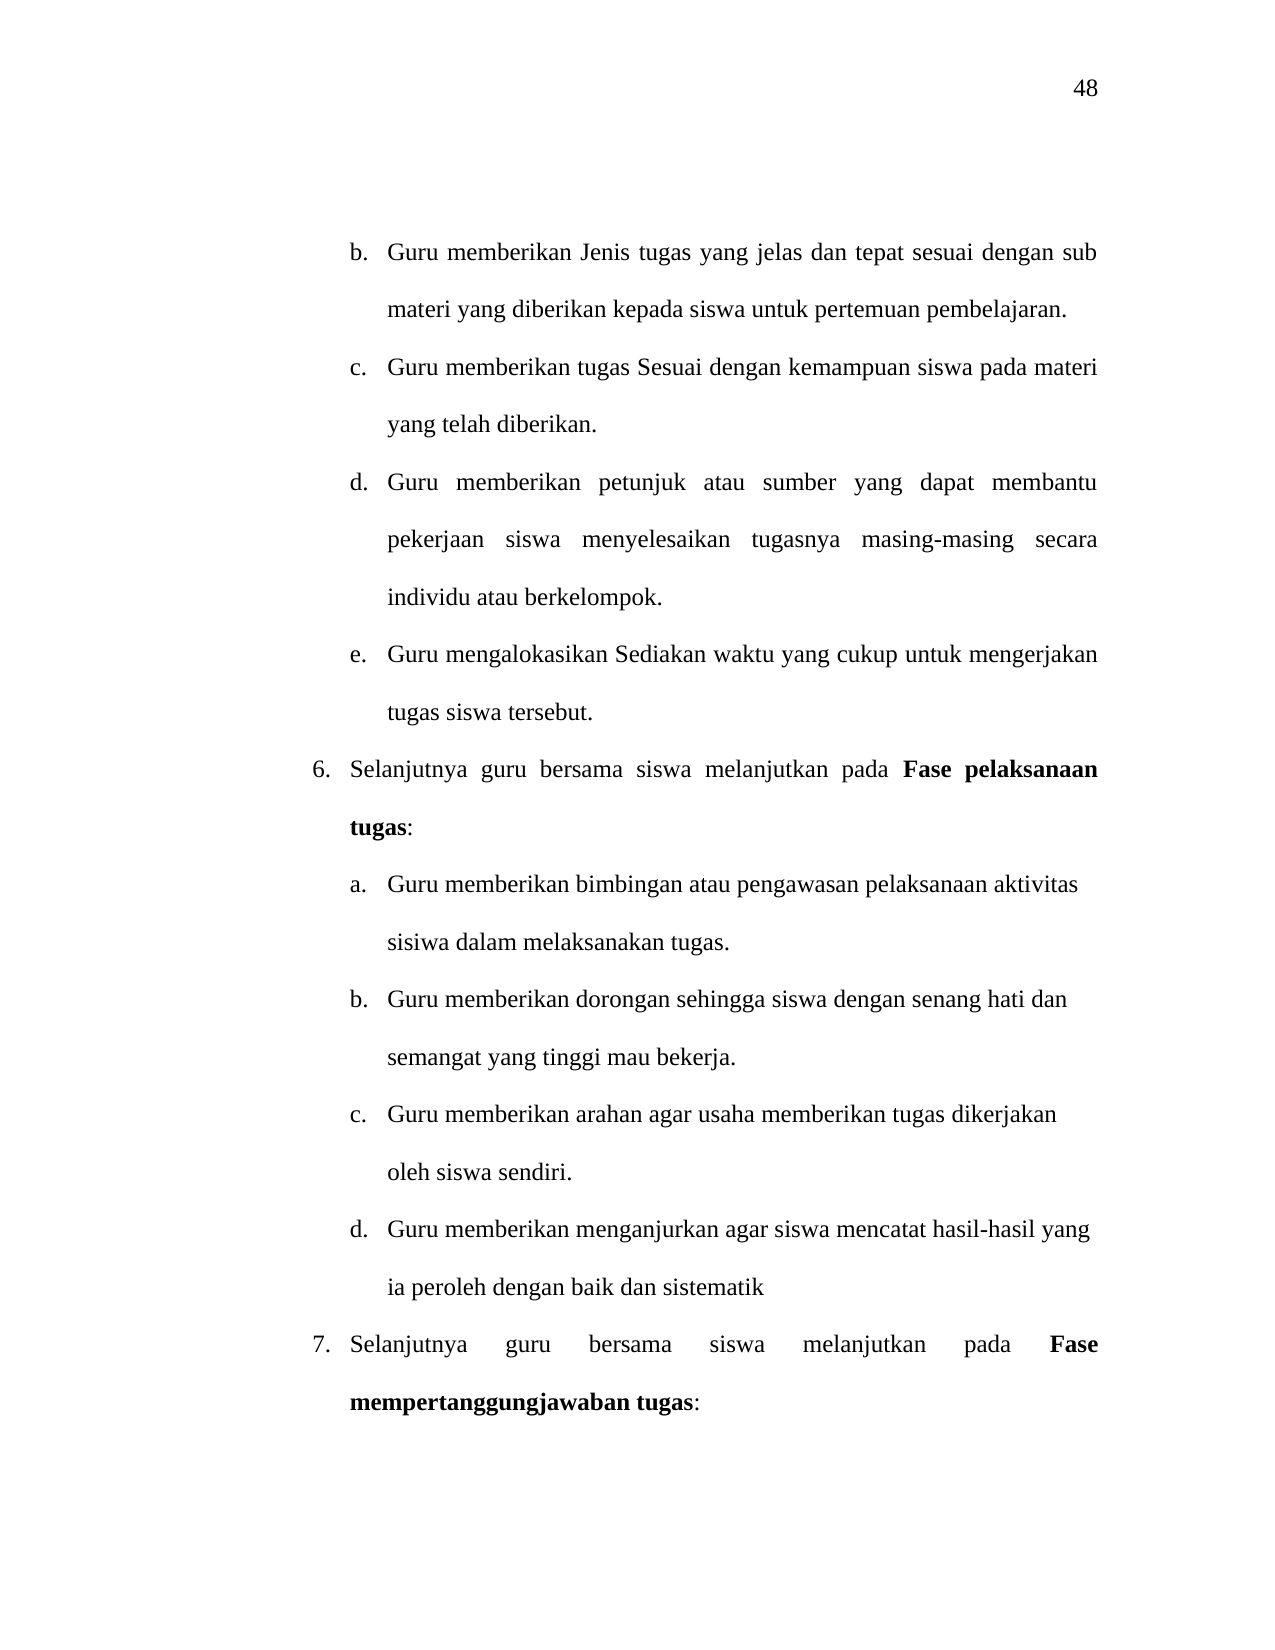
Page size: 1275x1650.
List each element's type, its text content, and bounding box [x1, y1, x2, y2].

list Selanjutnya guru bersama siswa melanjutkan pada Fase pelaksanaan tugas: [312, 754, 1098, 841]
list Guru memberikan menganjurkan agar siswa mencatat hasil-hasil yang ia peroleh dengan baik dan sistematik [349, 1214, 1098, 1301]
list Guru memberikan petunjuk atau sumber yang dapat membantu pekerjaan siswa menyelesaikan tugasnya masing-masing secara individu atau berkelompok. [349, 467, 1098, 611]
list Guru memberikan Jenis tugas yang jelas dan tepat sesuai dengan sub materi yang diberikan kepada siswa untuk pertemuan pembelajaran. [349, 237, 1098, 323]
list Guru memberikan bimbingan atau pengawasan pelaksanaan aktivitas sisiwa dalam melaksanakan tugas. [349, 869, 1098, 956]
list Guru memberikan dorongan sehingga siswa dengan senang hati dan semangat yang tinggi mau bekerja. [349, 984, 1098, 1071]
list Guru memberikan tugas Sesuai dengan kemampuan siswa pada materi yang telah diberikan. [349, 352, 1098, 438]
list Guru mengalokasikan Sediakan waktu yang cukup untuk mengerjakan tugas siswa tersebut. [349, 639, 1098, 726]
list Guru memberikan arahan agar usaha memberikan tugas dikerjakan oleh siswa sendiri. [349, 1099, 1098, 1186]
list Selanjutnya guru bersama siswa melanjutkan pada Fase mempertanggungjawaban tugas: [312, 1329, 1098, 1416]
